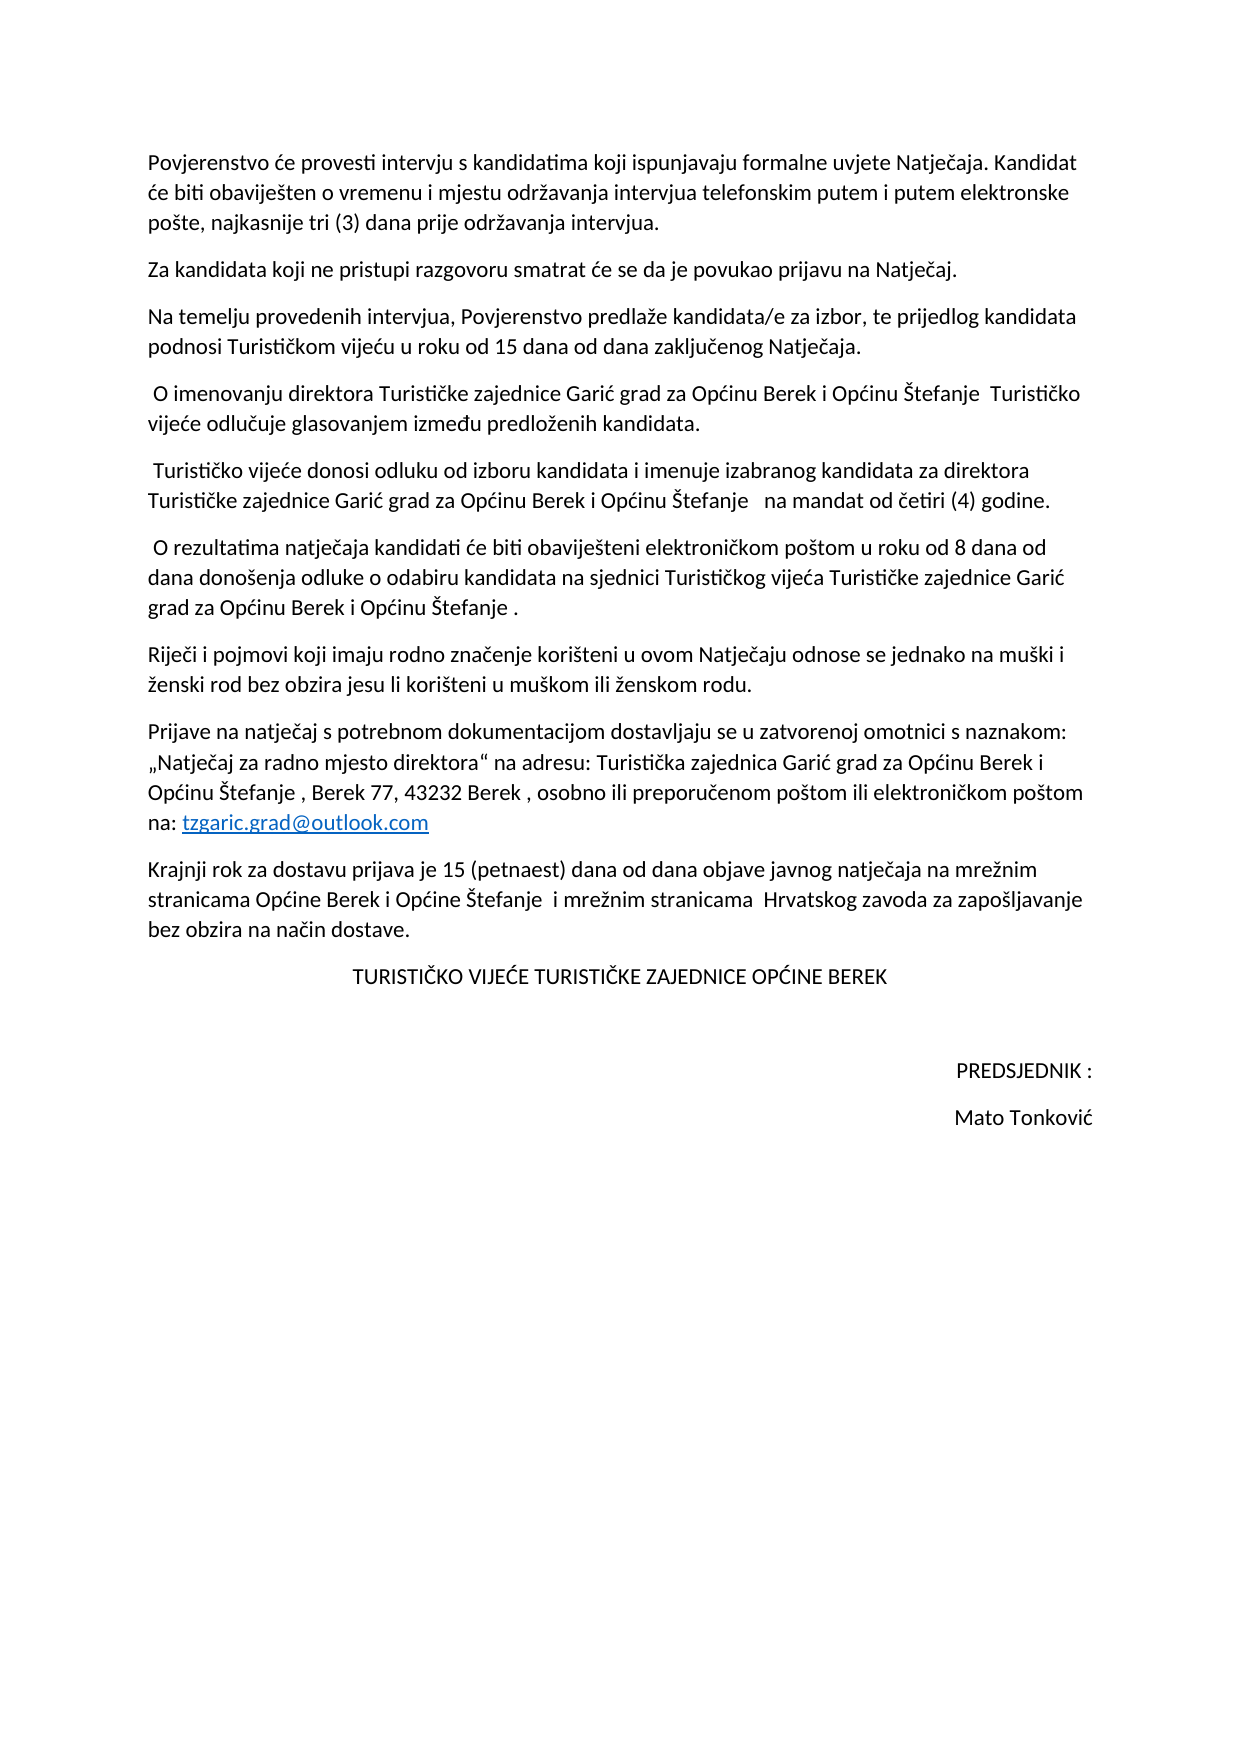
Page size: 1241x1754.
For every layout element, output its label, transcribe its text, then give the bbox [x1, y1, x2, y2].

text O rezultatima natječaja kandidati će biti obaviješteni elektroničkom poštom u roku od 8 dana od dana donošenja odluke o odabiru kandidata na sjednici Turističkog vijeća Turističke zajednice Garić grad za Općinu Berek i Općinu Štefanje . [148, 533, 1093, 621]
text Na temelju provedenih intervjua, Povjerenstvo predlaže kandidata/e za izbor, te prijedlog kandidata podnosi Turističkom vijeću u roku od 15 dana od dana zaključenog Natječaja. [148, 302, 1093, 360]
text PREDSJEDNIK : [148, 1056, 1093, 1084]
text TURISTIČKO VIJEĆE TURISTIČKE ZAJEDNICE OPĆINE BEREK [148, 962, 1093, 990]
text Prijave na natječaj s potrebnom dokumentacijom dostavljaju se u zatvorenoj omotnici s naznakom: „Natječaj za radno mjesto direktora“ na adresu: Turistička zajednica Garić grad za Općinu Berek i Općinu Štefanje , Berek 77, 43232 Berek , osobno ili preporučenom poštom ili elektroničkom poštom na: tzgaric.grad@outlook.com [148, 717, 1093, 836]
text Za kandidata koji ne pristupi razgovoru smatrat će se da je povukao prijavu na Natječaj. [148, 255, 1093, 283]
text Krajnji rok za dostavu prijava je 15 (petnaest) dana od dana objave javnog natječaja na mrežnim stranicama Općine Berek i Općine Štefanje i mrežnim stranicama Hrvatskog zavoda za zapošljavanje bez obzira na način dostave. [148, 855, 1093, 943]
text Povjerenstvo će provesti intervju s kandidatima koji ispunjavaju formalne uvjete Natječaja. Kandidat će biti obaviješten o vremenu i mjestu održavanja intervjua telefonskim putem i putem elektronske pošte, najkasnije tri (3) dana prije održavanja intervjua. [148, 148, 1093, 236]
text Turističko vijeće donosi odluku od izboru kandidata i imenuje izabranog kandidata za direktora Turističke zajednice Garić grad za Općinu Berek i Općinu Štefanje na mandat od četiri (4) godine. [148, 456, 1093, 514]
text O imenovanju direktora Turističke zajednice Garić grad za Općinu Berek i Općinu Štefanje Turističko vijeće odlučuje glasovanjem između predloženih kandidata. [148, 379, 1093, 437]
text Mato Tonković [148, 1103, 1093, 1131]
text Riječi i pojmovi koji imaju rodno značenje korišteni u ovom Natječaju odnose se jednako na muški i ženski rod bez obzira jesu li korišteni u muškom ili ženskom rodu. [148, 640, 1093, 698]
